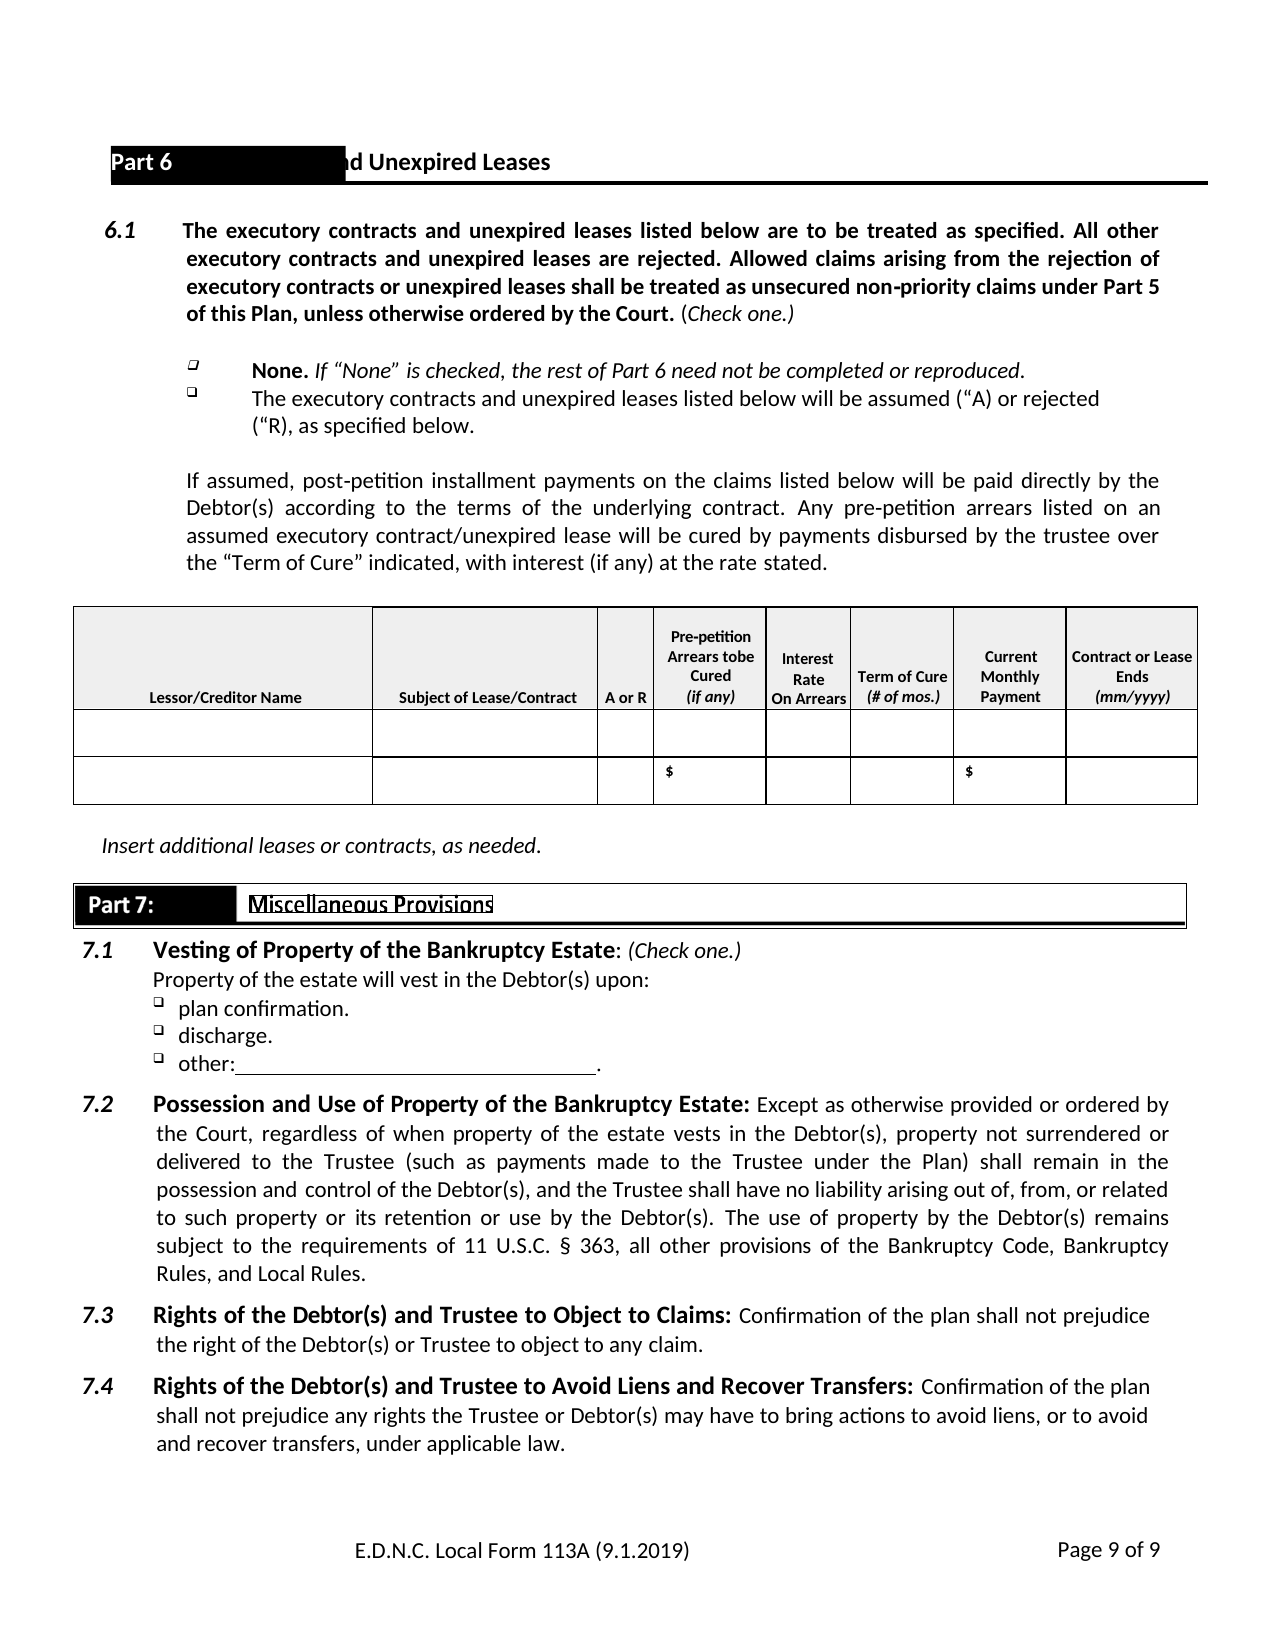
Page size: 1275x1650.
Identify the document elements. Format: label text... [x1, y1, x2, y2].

list other: . [153, 1049, 1227, 1077]
table_header Current Monthly Payment [954, 608, 1065, 708]
list plan confirmation. [153, 994, 1227, 1022]
table_cell [74, 757, 372, 804]
table_cell [74, 710, 372, 756]
table_header Term of Cure (# of mos.) [851, 608, 953, 708]
table_cell [598, 758, 653, 804]
table_header Interest Rate On Arrears [767, 608, 850, 708]
table_cell [654, 710, 765, 756]
table_cell [598, 710, 653, 756]
table_cell [1067, 758, 1197, 804]
picture [122, 150, 201, 179]
list discharge. [153, 1022, 1227, 1049]
text Property of the estate will vest in the Debtor(s) upon: [153, 966, 1227, 994]
list None. If “None” is checked, the rest of Part 6 need not be completed or reproduced. [186, 357, 1227, 384]
list Rights of the Debtor(s) and Trustee to Avoid Liens and Recover Transfers: Confirmation of the plan shall not prejudice any rights the Trustee or Debtor(s) may have to bring actions to avoid liens, or to avoid and recover transfers, under applicable law. [81, 1370, 1151, 1457]
table_cell $ [954, 758, 1065, 804]
table_header A or R [598, 608, 653, 708]
picture [74, 884, 1186, 928]
table_cell [851, 710, 953, 756]
table_cell [767, 758, 850, 804]
table_header Contract or Lease Ends (mm/yyyy) [1067, 608, 1197, 708]
table_cell [851, 758, 953, 804]
table_header Subject of Lease/Contract [373, 608, 597, 708]
table_cell [373, 710, 597, 756]
table_cell [1067, 710, 1197, 756]
table_header Lessor/Creditor Name [74, 607, 372, 708]
list Rights of the Debtor(s) and Trustee to Object to Claims: Confirmation of the plan shall not prejudice the right of the Debtor(s) or Trustee to object to any claim. [81, 1299, 1151, 1358]
table_cell [373, 758, 597, 804]
table_cell $ [654, 758, 765, 804]
table_cell [767, 710, 850, 756]
subtitle The executory contracts and unexpired leases listed below are to be treated as specified. All other executory contracts and unexpired leases are rejected. Allowed claims arising from the rejection of executory contracts or unexpired leases shall be treated as unsecured non‐priority claims under Part 5 of this Plan, unless otherwise ordered by the Court. (Check one.) [104, 215, 1161, 327]
text If assumed, post‐petition installment payments on the claims listed below will be paid directly by the Debtor(s) according to the terms of the underlying contract. Any pre‐petition arrears listed on an assumed executory contract/unexpired lease will be cured by payments disbursed by the trustee over the “Term of Cure” indicated, with interest (if any) at the rate stated. [186, 467, 1161, 576]
table_cell [954, 710, 1065, 756]
list The executory contracts and unexpired leases listed below will be assumed (“A) or rejected (“R), as specified below. [186, 384, 1146, 439]
list Possession and Use of Property of the Bankruptcy Estate: Except as otherwise provided or ordered by the Court, regardless of when property of the estate vests in the Debtor(s), property not surrendered or delivered to the Trustee (such as payments made to the Trustee under the Plan) shall remain in the possession and control of the Debtor(s), and the Trustee shall have no liability arising out of, from, or related to such property or its retention or use by the Debtor(s). The use of property by the Debtor(s) remains subject to the requirements of 11 U.S.C. § 363, all other provisions of the Bankruptcy Code, Bankruptcy Rules, and Local Rules. [81, 1088, 1170, 1287]
text Insert additional leases or contracts, as needed. [101, 831, 1227, 859]
table_header Pre‐petition Arrears tobe Cured (if any) [654, 608, 765, 708]
